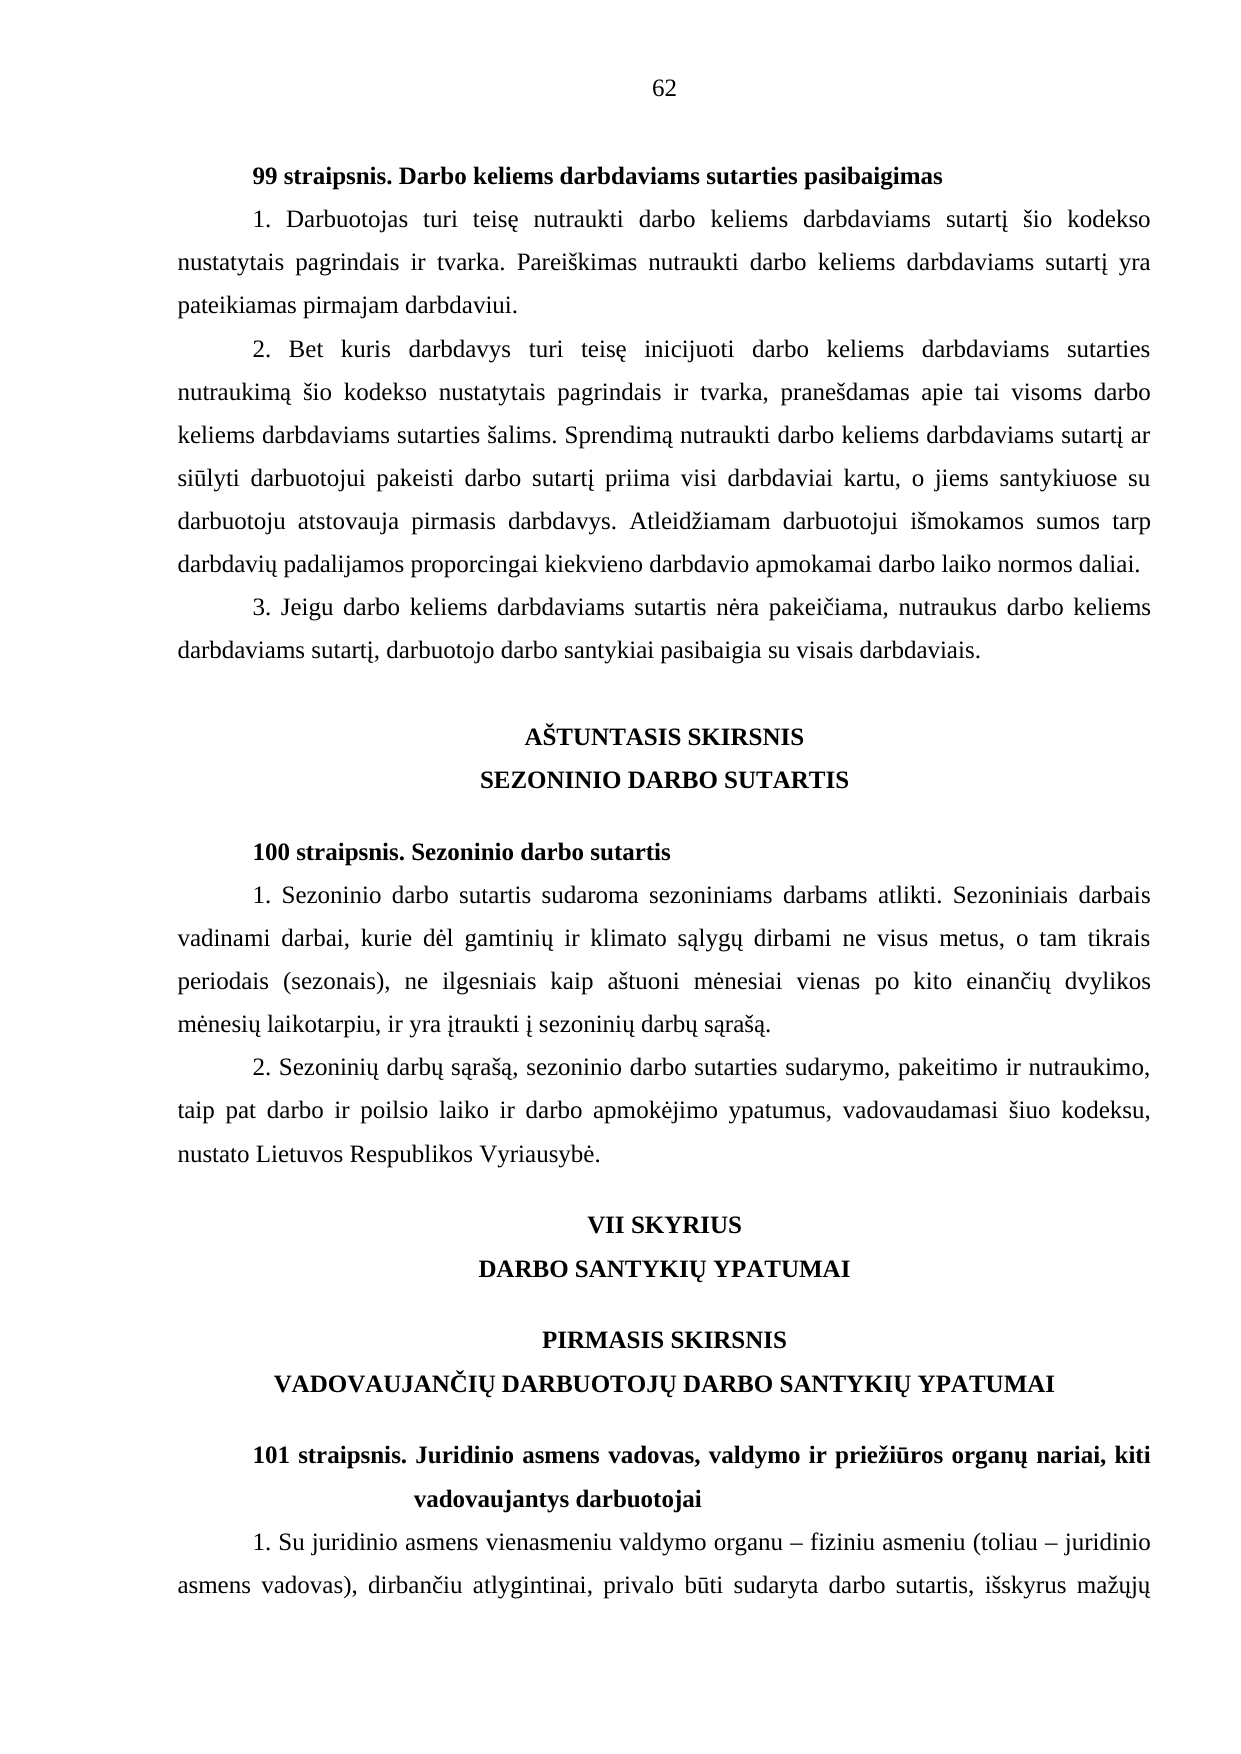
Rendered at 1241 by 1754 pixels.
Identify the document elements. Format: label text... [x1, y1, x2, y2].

text 101 straipsnis. Juridinio asmens vadovas, valdymo ir priežiūros organų nariai, kiti vadovaujantys darbuotojai [252, 1441, 1152, 1512]
text 1. Darbuotojas turi teisę nutraukti darbo keliems darbdaviams sutartį šio kodekso nustatytais pagrindais ir tvarka. Pareiškimas nutraukti darbo keliems darbdaviams sutartį yra pateikiamas pirmajam darbdaviui. [177, 204, 1152, 319]
text 3. Jeigu darbo keliems darbdaviams sutartis nėra pakeičiama, nutraukus darbo keliems darbdaviams sutartį, darbuotojo darbo santykiai pasibaigia su visais darbdaviais. [177, 592, 1152, 664]
text PIRMASIS SKIRSNIS [177, 1326, 1152, 1354]
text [177, 1527, 1152, 1599]
text 100 straipsnis. Sezoninio darbo sutartis [177, 837, 1152, 866]
text AŠTUNTASIS SKIRSNIS [177, 722, 1152, 751]
text VII SKYRIUS [177, 1211, 1152, 1239]
text 2. Bet kuris darbdavys turi teisę inicijuoti darbo keliems darbdaviams sutarties nutraukimą šio kodekso nustatytais pagrindais ir tvarka, pranešdamas apie tai visoms darbo keliems darbdaviams sutarties šalims. Sprendimą nutraukti darbo keliems darbdaviams sutartį ar siūlyti darbuotojui pakeisti darbo sutartį priima visi darbdaviai kartu, o jiems santykiuose su darbuotoju atstovauja pirmasis darbdavys. Atleidžiamam darbuotojui išmokamos sumos tarp darbdavių padalijamos proporcingai kiekvieno darbdavio apmokamai darbo laiko normos daliai. [177, 334, 1152, 578]
text 1. Sezoninio darbo sutartis sudaroma sezoniniams darbams atlikti. Sezoniniais darbais vadinami darbai, kurie dėl gamtinių ir klimato sąlygų dirbami ne visus metus, o tam tikrais periodais (sezonais), ne ilgesniais kaip aštuoni mėnesiai vienas po kito einančių dvylikos mėnesių laikotarpiu, ir yra įtraukti į sezoninių darbų sąrašą. [177, 880, 1152, 1038]
text VADOVAUJANČIŲ DARBUOTOJŲ DARBO SANTYKIŲ YPATUMAI [177, 1369, 1152, 1397]
text 99 straipsnis. Darbo keliems darbdaviams sutarties pasibaigimas [177, 161, 1152, 190]
text DARBO SANTYKIŲ YPATUMAI [177, 1254, 1152, 1282]
text SEZONINIO DARBO SUTARTIS [177, 765, 1152, 794]
text 2. Sezoninių darbų sąrašą, sezoninio darbo sutarties sudarymo, pakeitimo ir nutraukimo, taip pat darbo ir poilsio laiko ir darbo apmokėjimo ypatumus, vadovaudamasi šiuo kodeksu, nustato Lietuvos Respublikos Vyriausybė. [177, 1052, 1152, 1167]
